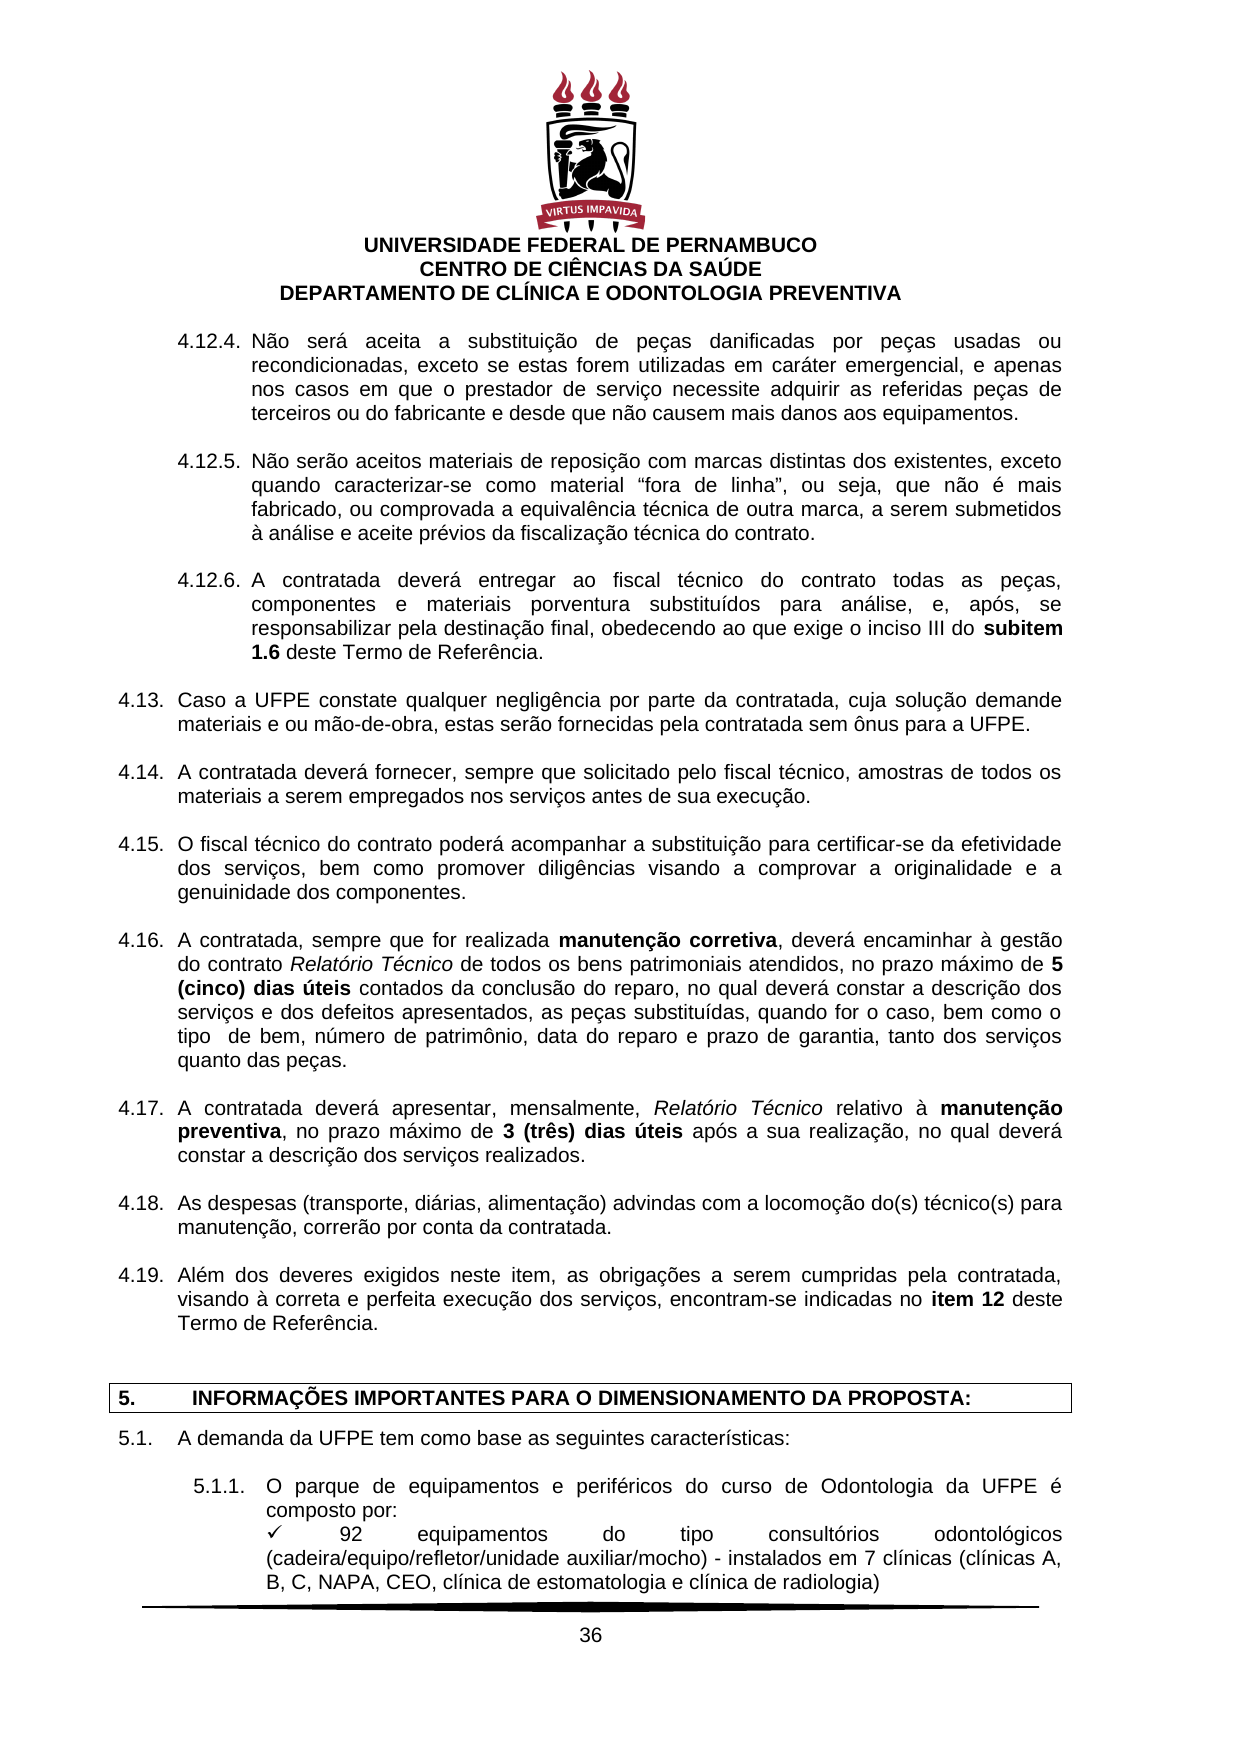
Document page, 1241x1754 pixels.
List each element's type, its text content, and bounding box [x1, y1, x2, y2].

list 92 equipamentos do tipo consultórios odontológicos (cadeira/equipo/refletor/unidade auxiliar/mocho) - instalados em 7 clínicas (clínicas A, B, C, NAPA, CEO, clínica de estomatologia e clínica de radiologia) [266, 1521, 1063, 1593]
text A contratada deverá fornecer, sempre que solicitado pelo fiscal técnico, amostras de todos os materiais a serem empregados nos serviços antes de sua execução. [118, 760, 1063, 808]
list O parque de equipamentos e periféricos do curso de Odontologia da UFPE é composto por: [193, 1473, 1063, 1521]
text A contratada, sempre que for realizada manutenção corretiva, deverá encaminhar à gestão do contrato Relatório Técnico de todos os bens patrimoniais atendidos, no prazo máximo de 5 (cinco) dias úteis contados da conclusão do reparo, no qual deverá constar a descrição dos serviços e dos defeitos apresentados, as peças substituídas, quando for o caso, bem como o tipo de bem, número de patrimônio, data do reparo e prazo de garantia, tanto dos serviços quanto das peças. [118, 928, 1063, 1071]
list INFORMAÇÕES IMPORTANTES PARA O DIMENSIONAMENTO DA PROPOSTA: [110, 1384, 1071, 1412]
picture [536, 70, 646, 233]
text As despesas (transporte, diárias, alimentação) advindas com a locomoção do(s) técnico(s) para manutenção, correrão por conta da contratada. [118, 1191, 1063, 1239]
text A demanda da UFPE tem como base as seguintes características: [118, 1426, 1063, 1449]
list Não será aceita a substituição de peças danificadas por peças usadas ou recondicionadas, exceto se estas forem utilizadas em caráter emergencial, e apenas nos casos em que o prestador de serviço necessite adquirir as referidas peças de terceiros ou do fabricante e desde que não causem mais danos aos equipamentos. [177, 329, 1063, 424]
list A contratada deverá entregar ao fiscal técnico do contrato todas as peças, componentes e materiais porventura substituídos para análise, e, após, se responsabilizar pela destinação final, obedecendo ao que exige o inciso III do subitem 1.6 deste Termo de Referência. [177, 568, 1063, 664]
text Caso a UFPE constate qualquer negligência por parte da contratada, cuja solução demande materiais e ou mão-de-obra, estas serão fornecidas pela contratada sem ônus para a UFPE. [118, 688, 1063, 736]
text Além dos deveres exigidos neste item, as obrigações a serem cumpridas pela contratada, visando à correta e perfeita execução dos serviços, encontram-se indicadas no item 12 deste Termo de Referência. [118, 1263, 1063, 1335]
list Não serão aceitos materiais de reposição com marcas distintas dos existentes, exceto quando caracterizar-se como material “fora de linha”, ou seja, que não é mais fabricado, ou comprovada a equivalência técnica de outra marca, a serem submetidos à análise e aceite prévios da fiscalização técnica do contrato. [177, 448, 1063, 544]
text A contratada deverá apresentar, mensalmente, Relatório Técnico relativo à manutenção preventiva, no prazo máximo de 3 (três) dias úteis após a sua realização, no qual deverá constar a descrição dos serviços realizados. [118, 1095, 1063, 1167]
text O fiscal técnico do contrato poderá acompanhar a substituição para certificar-se da efetividade dos serviços, bem como promover diligências visando a comprovar a originalidade e a genuinidade dos componentes. [118, 832, 1063, 904]
